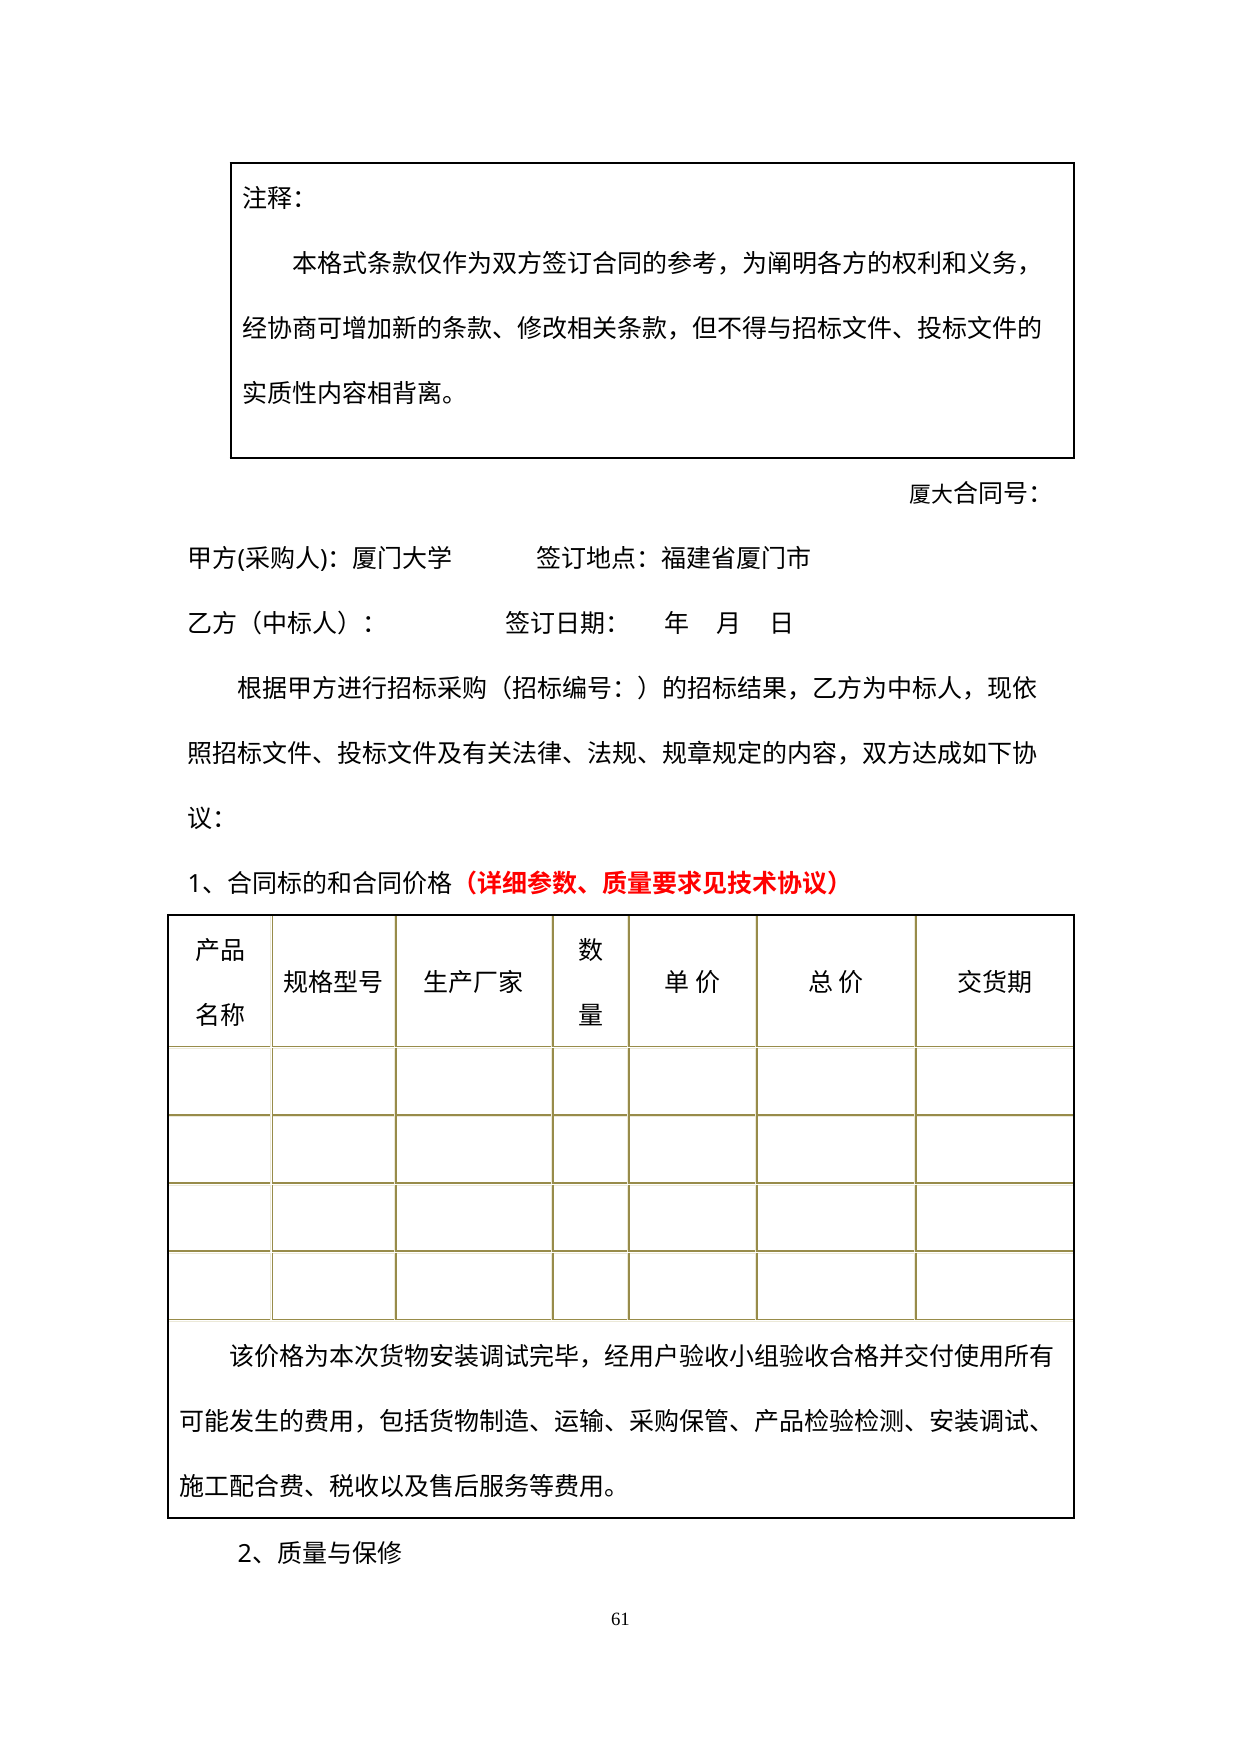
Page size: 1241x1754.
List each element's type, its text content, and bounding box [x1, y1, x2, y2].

table_cell [273, 1117, 394, 1182]
table_cell [758, 1186, 914, 1250]
text 2、质量与保修 [187, 1519, 1053, 1584]
table_cell [273, 1186, 394, 1250]
table_header 单 价 [630, 916, 755, 1046]
table_header 交货期 [917, 916, 1073, 1046]
text 根据甲方进行招标采购（招标编号：）的招标结果，乙方为中标人，现依照招标文件、投标文件及有关法律、法规、规章规定的内容，双方达成如下协议： [187, 654, 1053, 849]
text 甲方(采购人)：厦门大学 签订地点：福建省厦门市 [187, 524, 1053, 589]
text 乙方（中标人）： 签订日期： 年 月 日 [187, 589, 1053, 654]
table_cell [630, 1049, 755, 1114]
table_cell [630, 1254, 755, 1319]
table_cell [917, 1186, 1073, 1250]
table_cell 该价格为本次货物安装调试完毕，经用户验收小组验收合格并交付使用所有可能发生的费用，包括货物制造、运输、采购保管、产品检验检测、安装调试、施工配合费、税收以及售后服务等费用。 [169, 1322, 1073, 1517]
table_cell [169, 1049, 270, 1114]
table_cell [758, 1117, 914, 1182]
table_cell [917, 1254, 1073, 1319]
table_cell [397, 1117, 551, 1182]
table_cell [554, 1117, 627, 1182]
table_cell [554, 1049, 627, 1114]
text 厦大合同号： [187, 459, 1053, 524]
table_cell [917, 1049, 1073, 1114]
text 1、合同标的和合同价格（详细参数、质量要求见技术协议） [187, 849, 1053, 914]
table_cell [273, 1049, 394, 1114]
table_cell [554, 1186, 627, 1250]
table_header 注释： 本格式条款仅作为双方签订合同的参考，为阐明各方的权利和义务，经协商可增加新的条款、修改相关条款，但不得与招标文件、投标文件的实质性内容相背离。 [232, 164, 1073, 457]
table_header 总 价 [758, 916, 914, 1046]
table_header 生产厂家 [397, 916, 551, 1046]
table_header 产品 名称 [169, 916, 270, 1046]
table_cell [917, 1117, 1073, 1182]
table_cell [397, 1049, 551, 1114]
table_header 规格型号 [273, 916, 394, 1046]
table_cell [169, 1117, 270, 1182]
table_cell [273, 1254, 394, 1319]
table_cell [169, 1186, 270, 1250]
table_cell [397, 1254, 551, 1319]
table_cell [397, 1186, 551, 1250]
table_cell [554, 1254, 627, 1319]
table_cell [169, 1254, 270, 1319]
table_cell [758, 1254, 914, 1319]
table_header 数 量 [554, 916, 627, 1046]
table_cell [758, 1049, 914, 1114]
table_cell [630, 1117, 755, 1182]
table_cell [630, 1186, 755, 1250]
